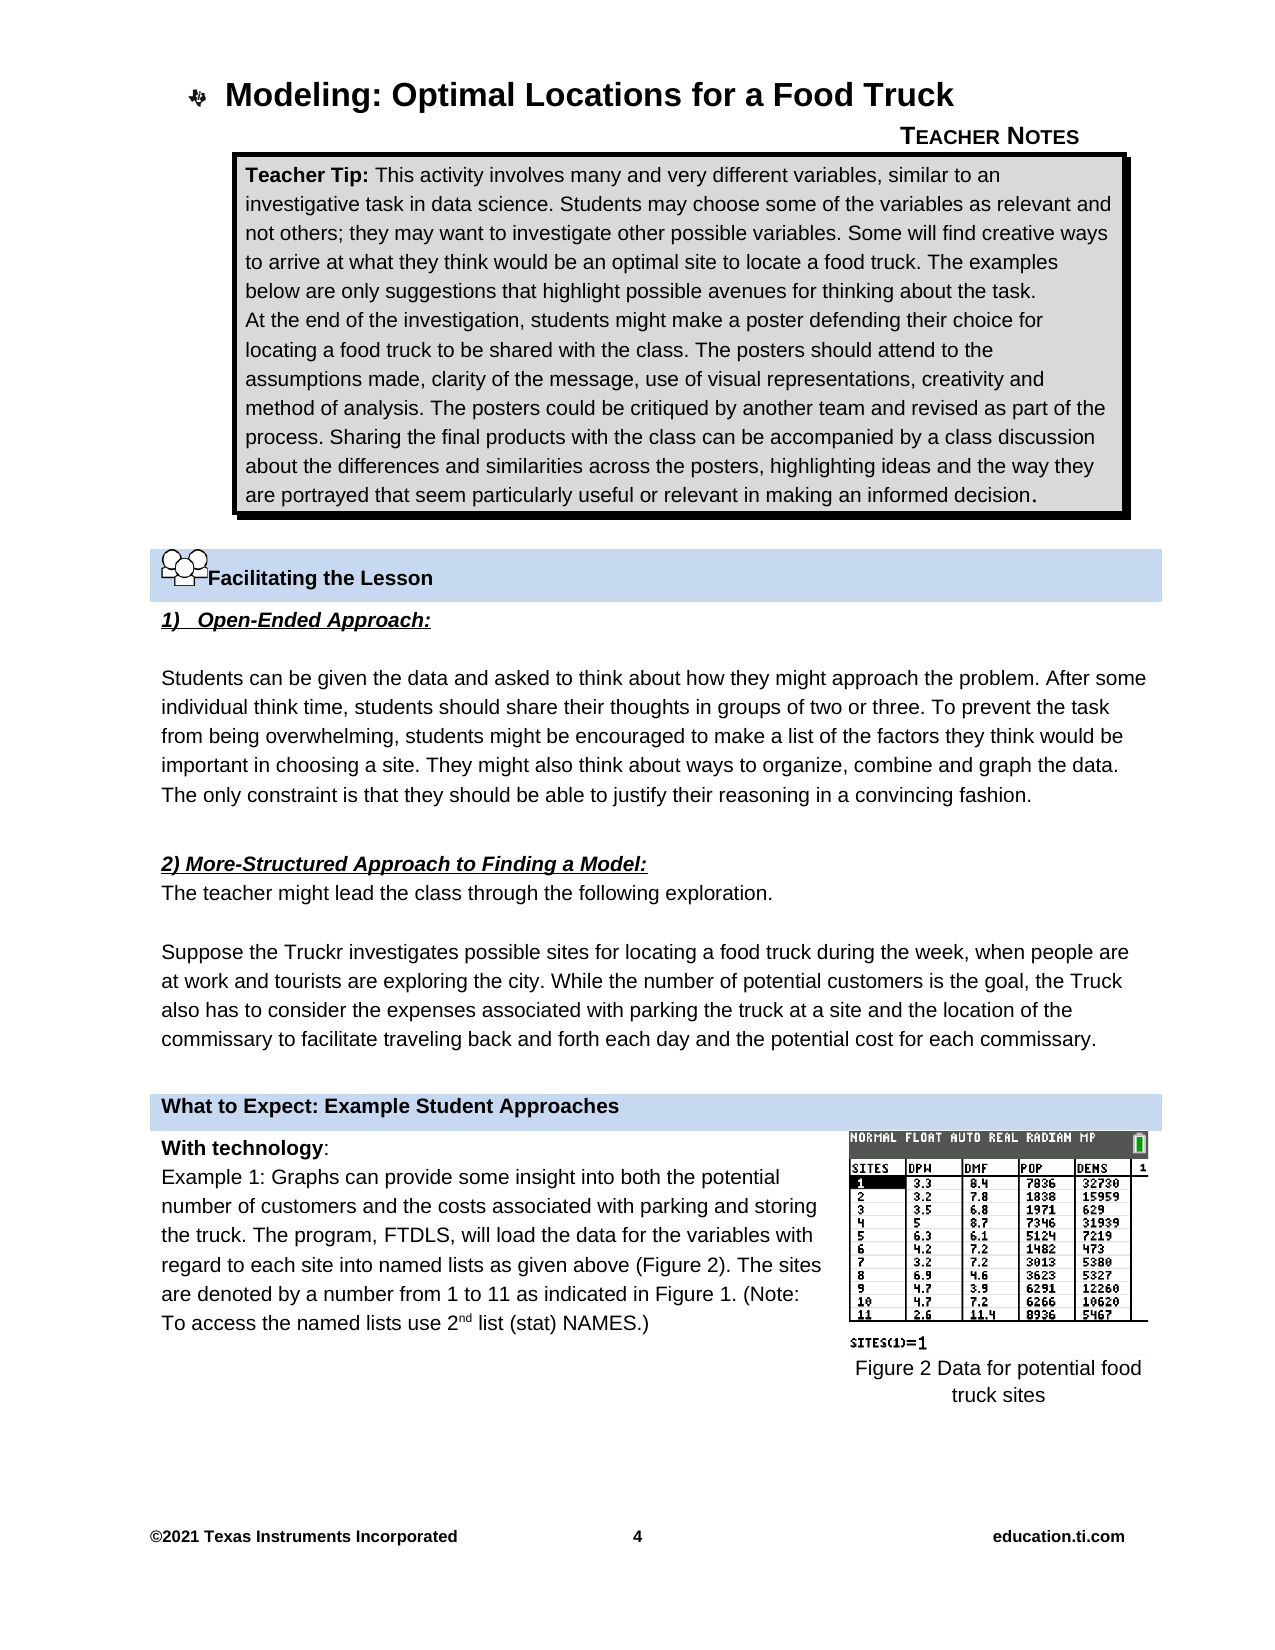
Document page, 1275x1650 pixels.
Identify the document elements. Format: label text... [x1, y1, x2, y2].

table_cell Figure 2 Data for potential food truck sites [834, 1131, 1162, 1432]
picture [848, 1130, 1149, 1356]
picture [188, 89, 206, 107]
table_cell Teacher Tip: This activity involves many and very different variables, similar to an investigative task in data science. Students may choose some of the variables as relevant and not others; they may want to investigate other possible variables. Some will find creative ways to arrive at what they think would be an optimal site to locate a food truck. The examples below are only suggestions that highlight possible avenues for thinking about the task. At the end of the investigation, students might make a poster defending their choice for locating a food truck to be shared with the class. The posters should attend to the assumptions made, clarity of the message, use of visual representations, creativity and method of analysis. The posters could be critiqued by another team and revised as part of the process. Sharing the final products with the class can be accompanied by a class discussion about the differences and similarities across the posters, highlighting ideas and the way they are portrayed that seem particularly useful or relevant in making an informed decision. [150, 152, 1162, 549]
table_cell 2) More-Structured Approach to Finding a Model: The teacher might lead the class through the following exploration. Suppose the Truckr investigates possible sites for locating a food truck during the week, when people are at work and tourists are exploring the city. While the number of potential customers is the goal, the Truck also has to consider the expenses associated with parking the truck at a site and the location of the commissary to facilitate traveling back and forth each day and the potential cost for each commissary. [150, 847, 1162, 1094]
table_cell Facilitating the Lesson [150, 549, 1162, 602]
table_header What to Expect: Example Student Approaches [150, 1094, 1162, 1131]
table_cell With technology: Example 1: Graphs can provide some insight into both the potential number of customers and the costs associated with parking and storing the truck. The program, FTDLS, will load the data for the variables with regard to each site into named lists as given above (Figure 2). The sites are denoted by a number from 1 to 11 as indicated in Figure 1. (Note: To access the named lists use 2nd list (stat) NAMES.) [150, 1131, 834, 1432]
picture [161, 549, 208, 586]
table_cell Open-Ended Approach: Students can be given the data and asked to think about how they might approach the problem. After some individual think time, students should share their thoughts in groups of two or three. To prevent the task from being overwhelming, students might be encouraged to make a list of the factors they think would be important in choosing a site. They might also think about ways to organize, combine and graph the data. The only constraint is that they should be able to justify their reasoning in a convincing fashion. [150, 602, 1162, 847]
